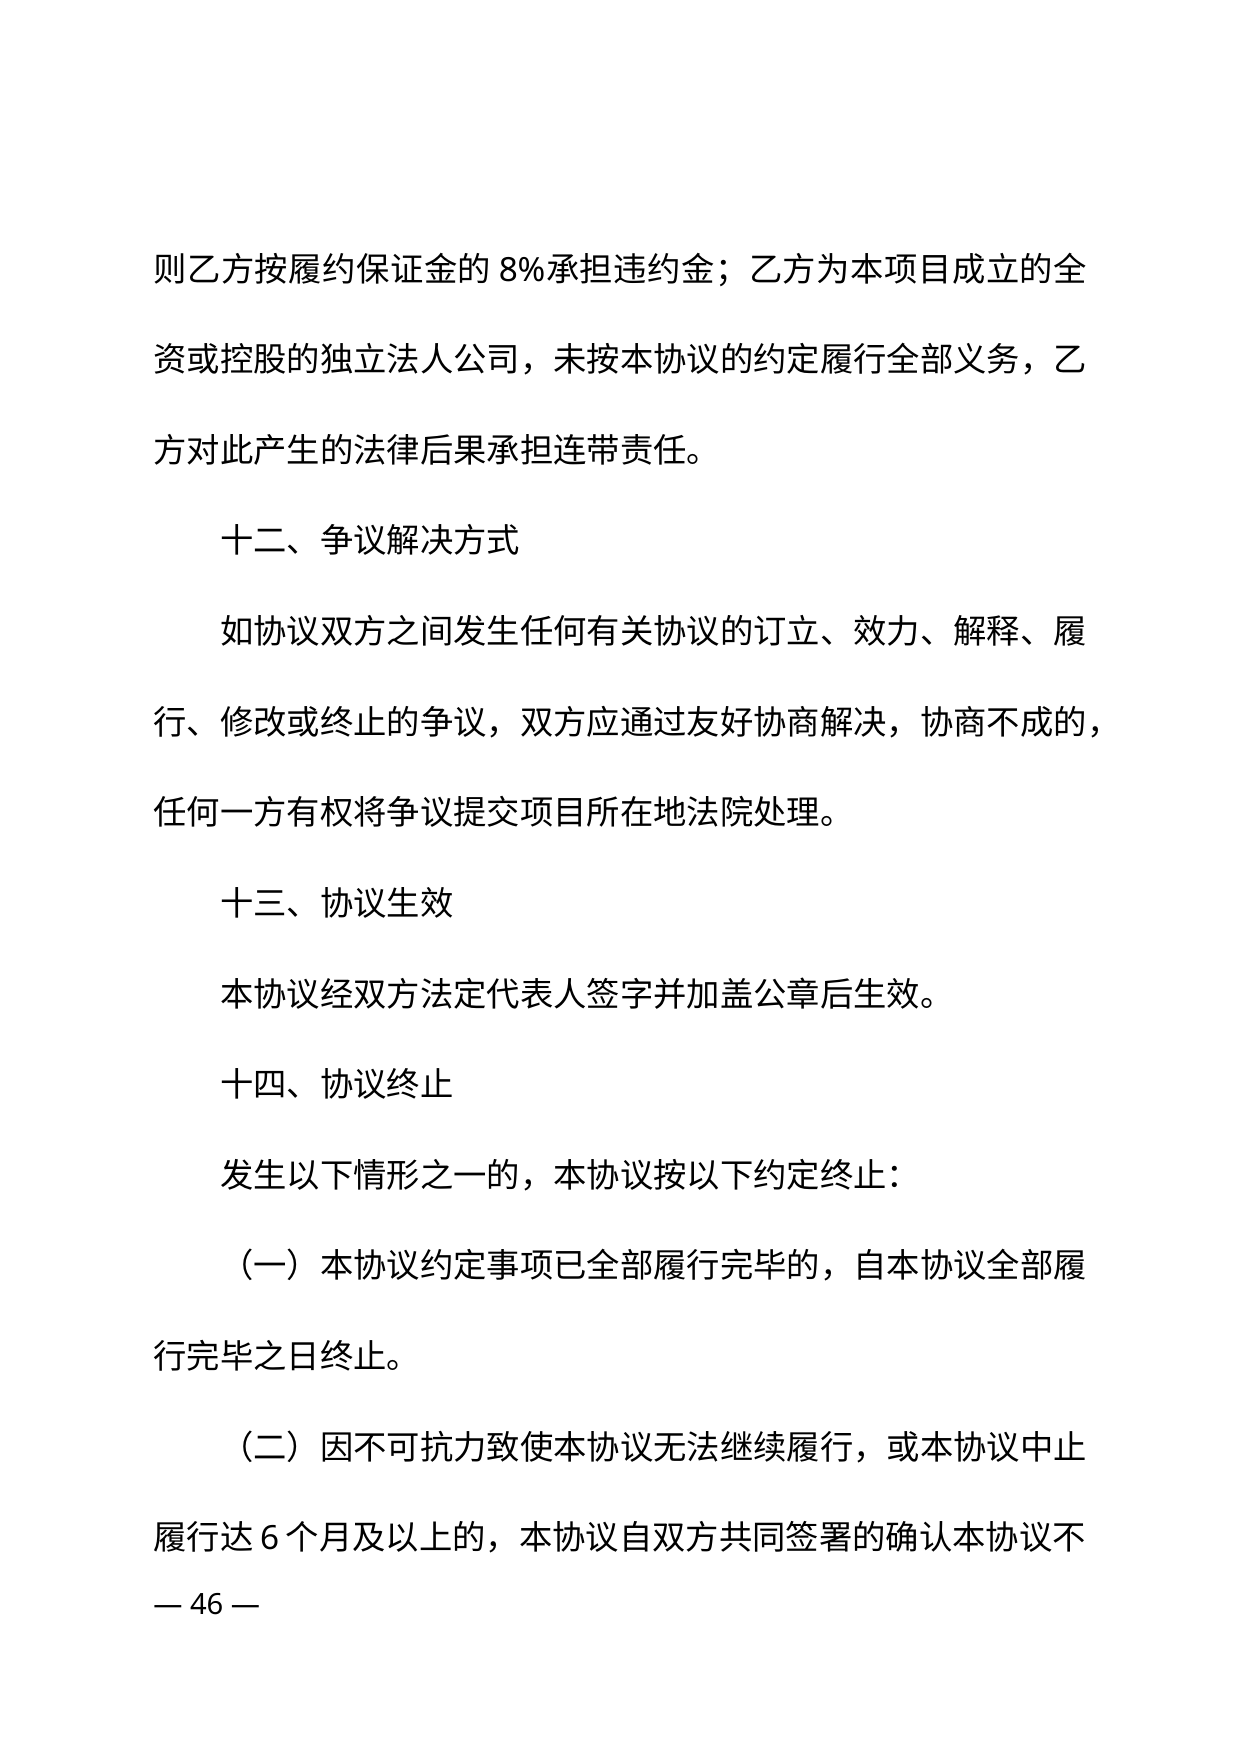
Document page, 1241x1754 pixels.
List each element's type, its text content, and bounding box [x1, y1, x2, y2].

text 十二、争议解决方式 [153, 493, 1087, 584]
text 十四、协议终止 [153, 1037, 1087, 1127]
text 本协议经双方法定代表人签字并加盖公章后生效。 [153, 946, 1087, 1037]
text （一）本协议约定事项已全部履行完毕的，自本协议全部履行完毕之日终止。 [153, 1218, 1087, 1399]
text 发生以下情形之一的，本协议按以下约定终止： [153, 1127, 1087, 1218]
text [153, 1399, 1087, 1581]
text 如协议双方之间发生任何有关协议的订立、效力、解释、履行、修改或终止的争议，双方应通过友好协商解决，协商不成的，任何一方有权将争议提交项目所在地法院处理。 [153, 584, 1087, 856]
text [153, 221, 1087, 493]
text 十三、协议生效 [153, 856, 1087, 946]
